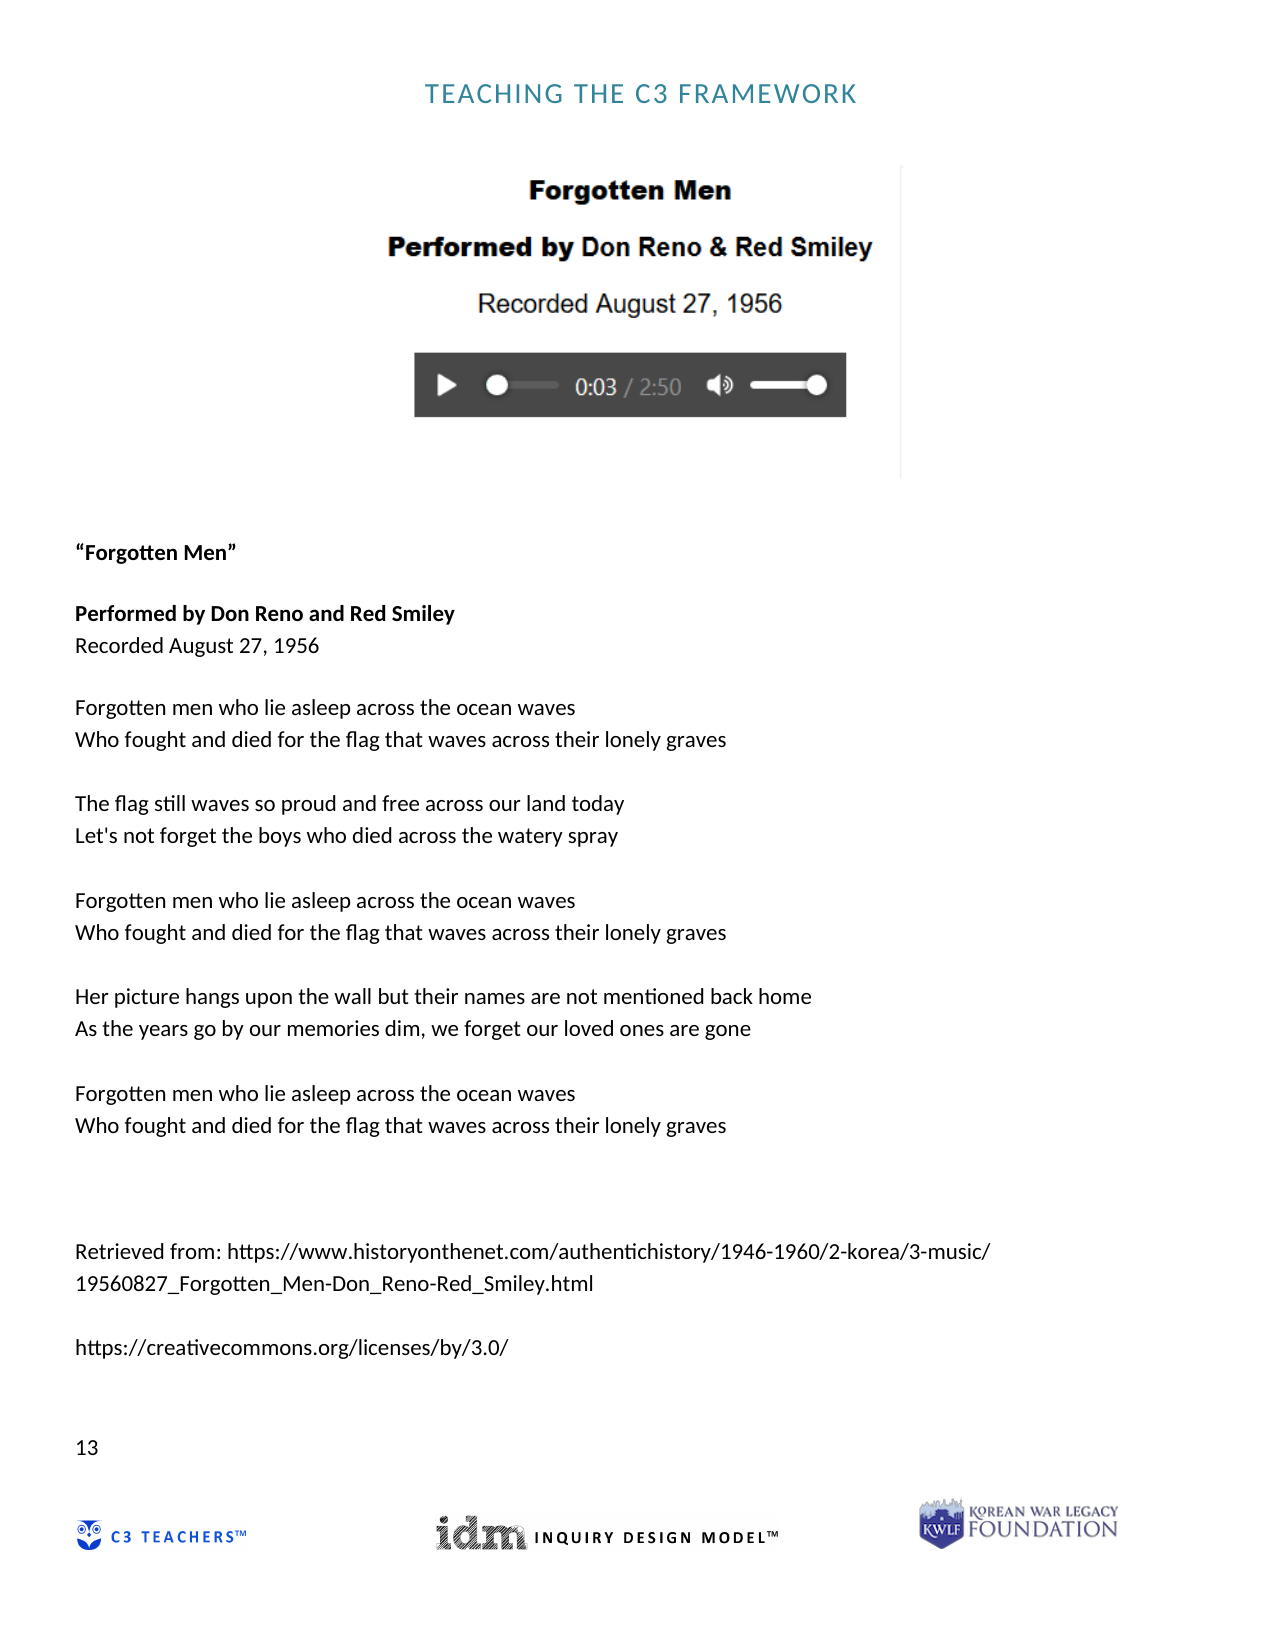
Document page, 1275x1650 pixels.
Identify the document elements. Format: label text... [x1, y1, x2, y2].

text Forgotten men who lie asleep across the ocean waves Who fought and died for the flag that waves across their lonely graves The flag still waves so proud and free across our land today Let's not forget the boys who died across the watery spray Forgotten men who lie asleep across the ocean waves Who fought and died for the flag that waves across their lonely graves Her picture hangs upon the wall but their names are not mentioned back home As the years go by our memories dim, we forget our loved ones are gone Forgotten men who lie asleep across the ocean waves Who fought and died for the flag that waves across their lonely graves [75, 693, 1200, 1139]
picture [435, 1514, 779, 1551]
picture [75, 1520, 247, 1551]
text https://creativecommons.org/licenses/by/3.0/ [75, 1333, 1200, 1361]
text Retrieved from: https://www.historyonthenet.com/authentichistory/1946-1960/2-korea/3-music/19560827_Forgotten_Men-Don_Reno-Red_Smiley.html [75, 1237, 1200, 1297]
text Performed by Don Reno and Red Smiley Recorded August 27, 1956 [75, 599, 1200, 659]
picture [371, 162, 904, 479]
picture [914, 1494, 1123, 1551]
text “Forgotten Men” [75, 538, 1200, 566]
